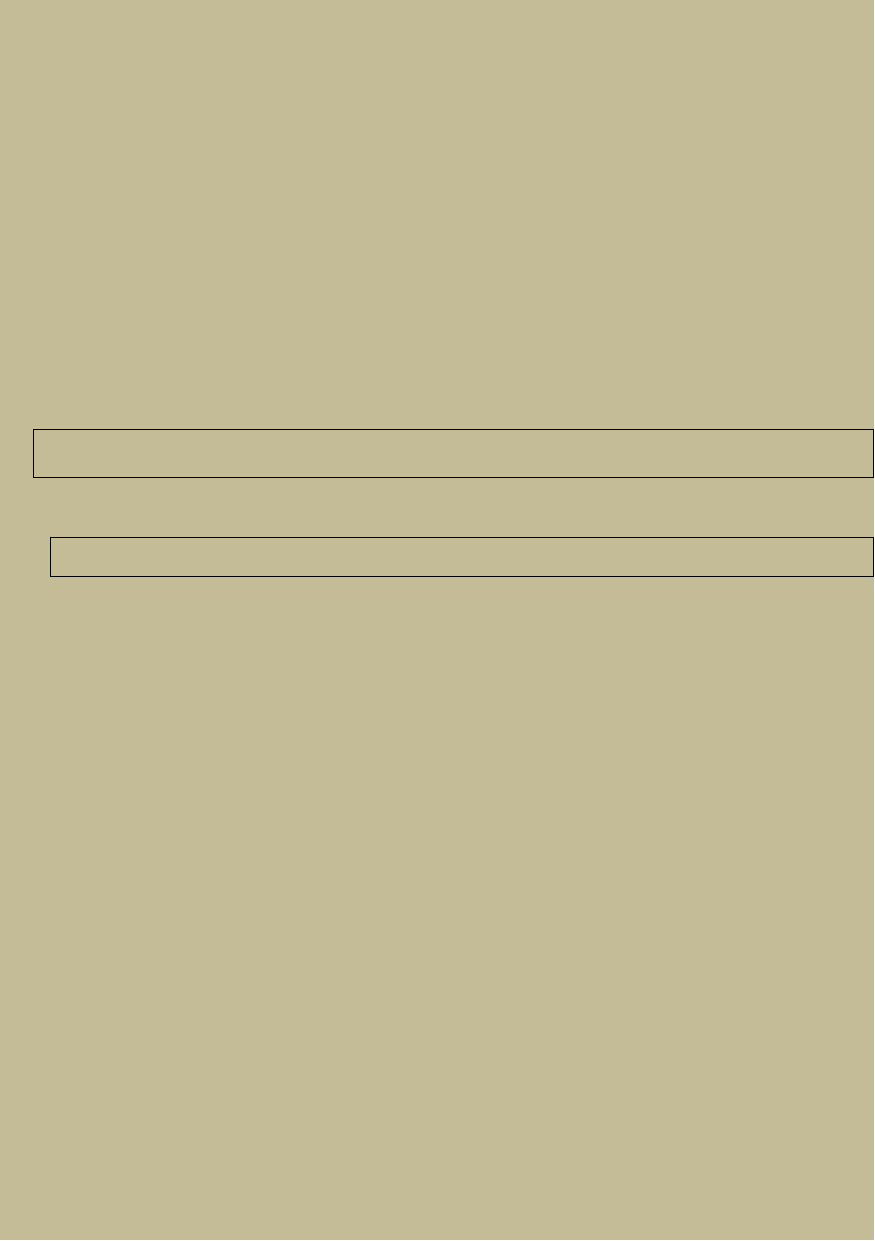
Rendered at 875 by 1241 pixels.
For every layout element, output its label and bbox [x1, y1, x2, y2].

table_header [51, 538, 873, 576]
table_header [34, 430, 873, 477]
